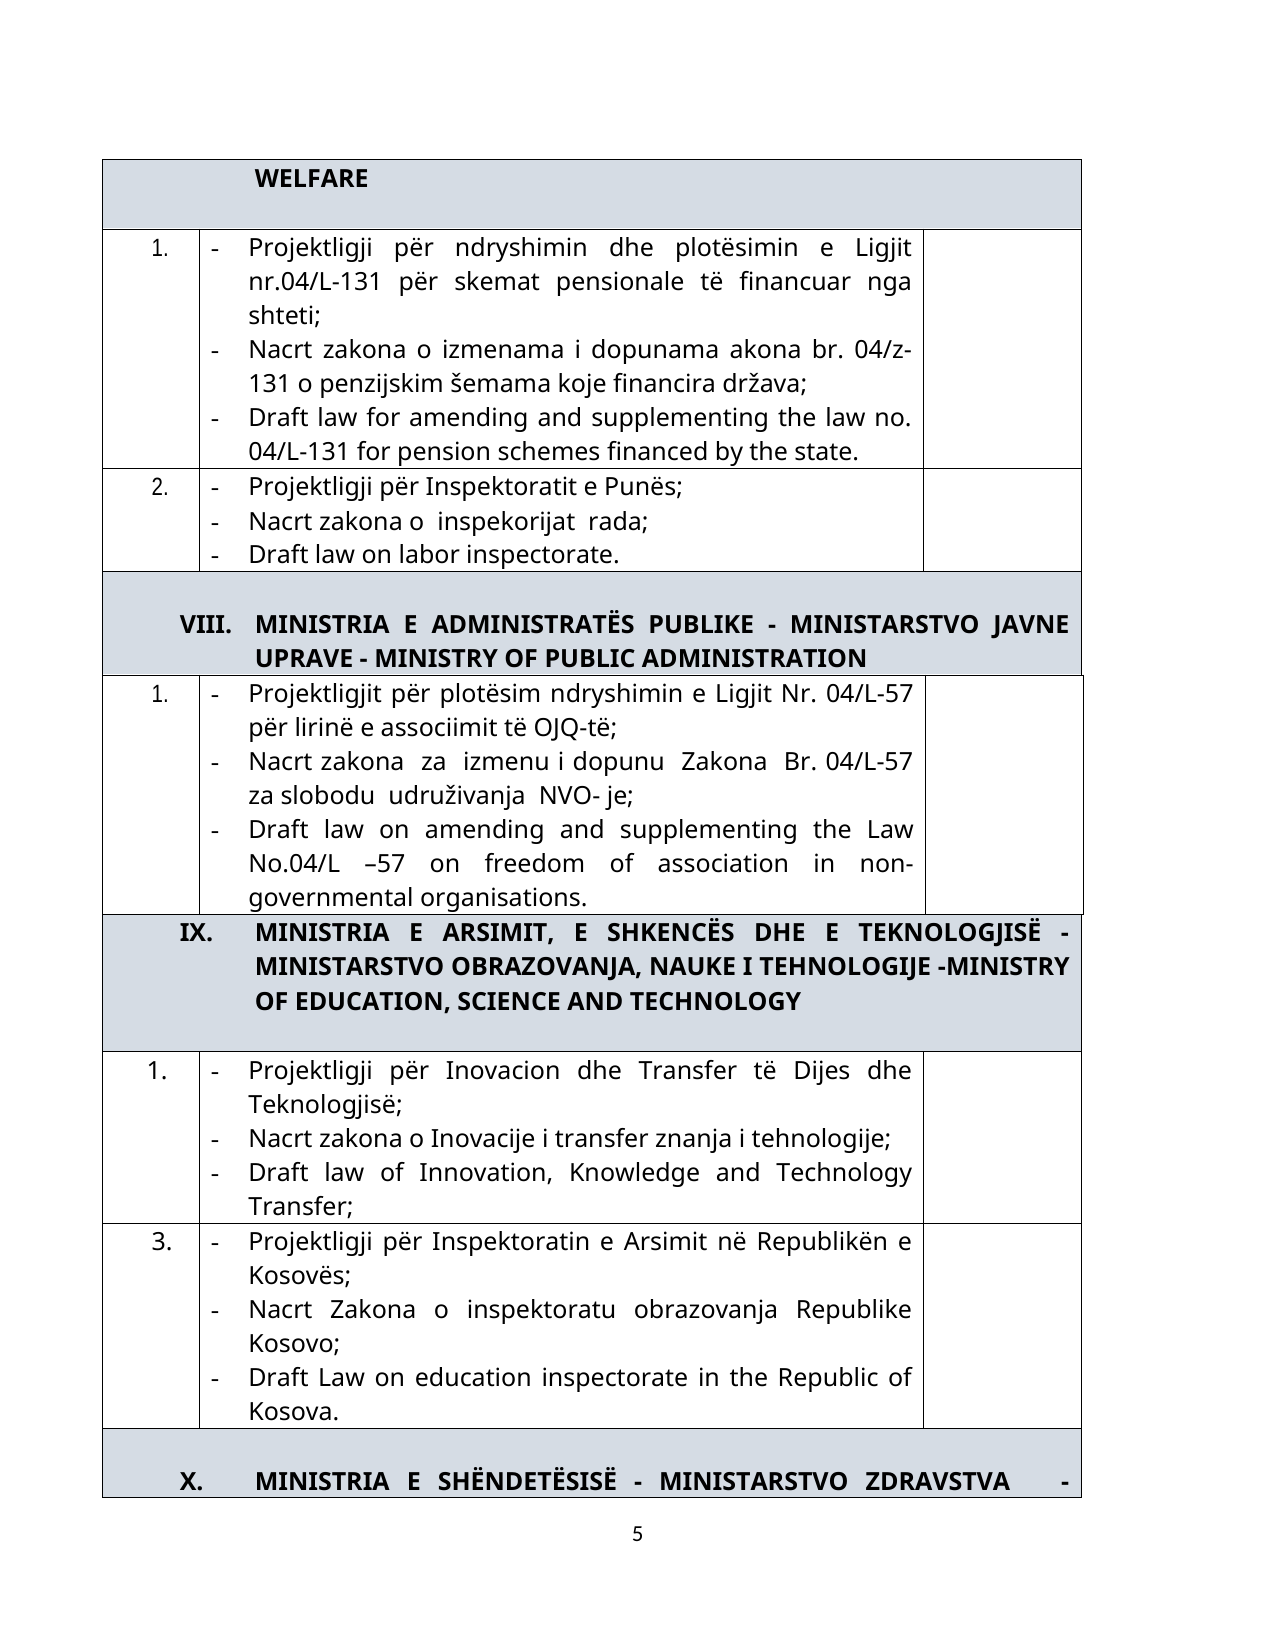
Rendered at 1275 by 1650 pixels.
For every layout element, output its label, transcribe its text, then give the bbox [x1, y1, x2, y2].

table_cell [924, 230, 1081, 468]
table_cell [103, 676, 199, 914]
table_cell MINISTRIA E ARSIMIT, E SHKENCËS DHE E TEKNOLOGJISË -MINISTARSTVO OBRAZOVANJA, NAUKE I TEHNOLOGIJE -MINISTRY OF EDUCATION, SCIENCE AND TECHNOLOGY [103, 915, 1081, 1051]
table_cell [926, 676, 1083, 914]
table_cell 1. [103, 1052, 199, 1223]
table_cell 3. [103, 1224, 199, 1428]
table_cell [103, 160, 1081, 228]
table_cell MINISTRIA E ADMINISTRATËS PUBLIKE - MINISTARSTVO JAVNE UPRAVE - MINISTRY OF PUBLIC ADMINISTRATION [103, 572, 1081, 674]
table_cell Projektligji për Inspektoratit e Punës; Nacrt zakona o inspekorijat rada; Draft law on labor inspectorate. [200, 469, 923, 571]
table_cell [103, 230, 199, 468]
table_cell [924, 469, 1081, 571]
table_cell Projektligji për Inspektoratin e Arsimit në Republikën e Kosovës; Nacrt Zakona o inspektoratu obrazovanja Republike Kosovo; Draft Law on education inspectorate in the Republic of Kosova. [200, 1224, 923, 1428]
table_cell Projektligji për ndryshimin dhe plotësimin e Ligjit nr.04/L-131 për skemat pensionale të financuar nga shteti; Nacrt zakona o izmenama i dopunama akona br. 04/z-131 o penzijskim šemama koje financira država; Draft law for amending and supplementing the law no. 04/L-131 for pension schemes financed by the state. [200, 230, 923, 468]
table_cell [103, 469, 199, 571]
table_cell Projektligji për Inovacion dhe Transfer të Dijes dhe Teknologjisë; Nacrt zakona o Inovacije i transfer znanja i tehnologije; Draft law of Innovation, Knowledge and Technology Transfer; [200, 1052, 923, 1223]
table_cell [103, 1429, 1081, 1497]
table_cell [924, 1052, 1081, 1223]
table_cell Projektligjit për plotësim ndryshimin e Ligjit Nr. 04/L-57 për lirinë e associimit të OJQ-të; Nacrt zakona za izmenu i dopunu Zakona Br. 04/L-57 za slobodu udruživanja NVO- je; Draft law on amending and supplementing the Law No.04/L –57 on freedom of association in non-governmental organisations. [200, 676, 925, 914]
table_cell [924, 1224, 1081, 1428]
